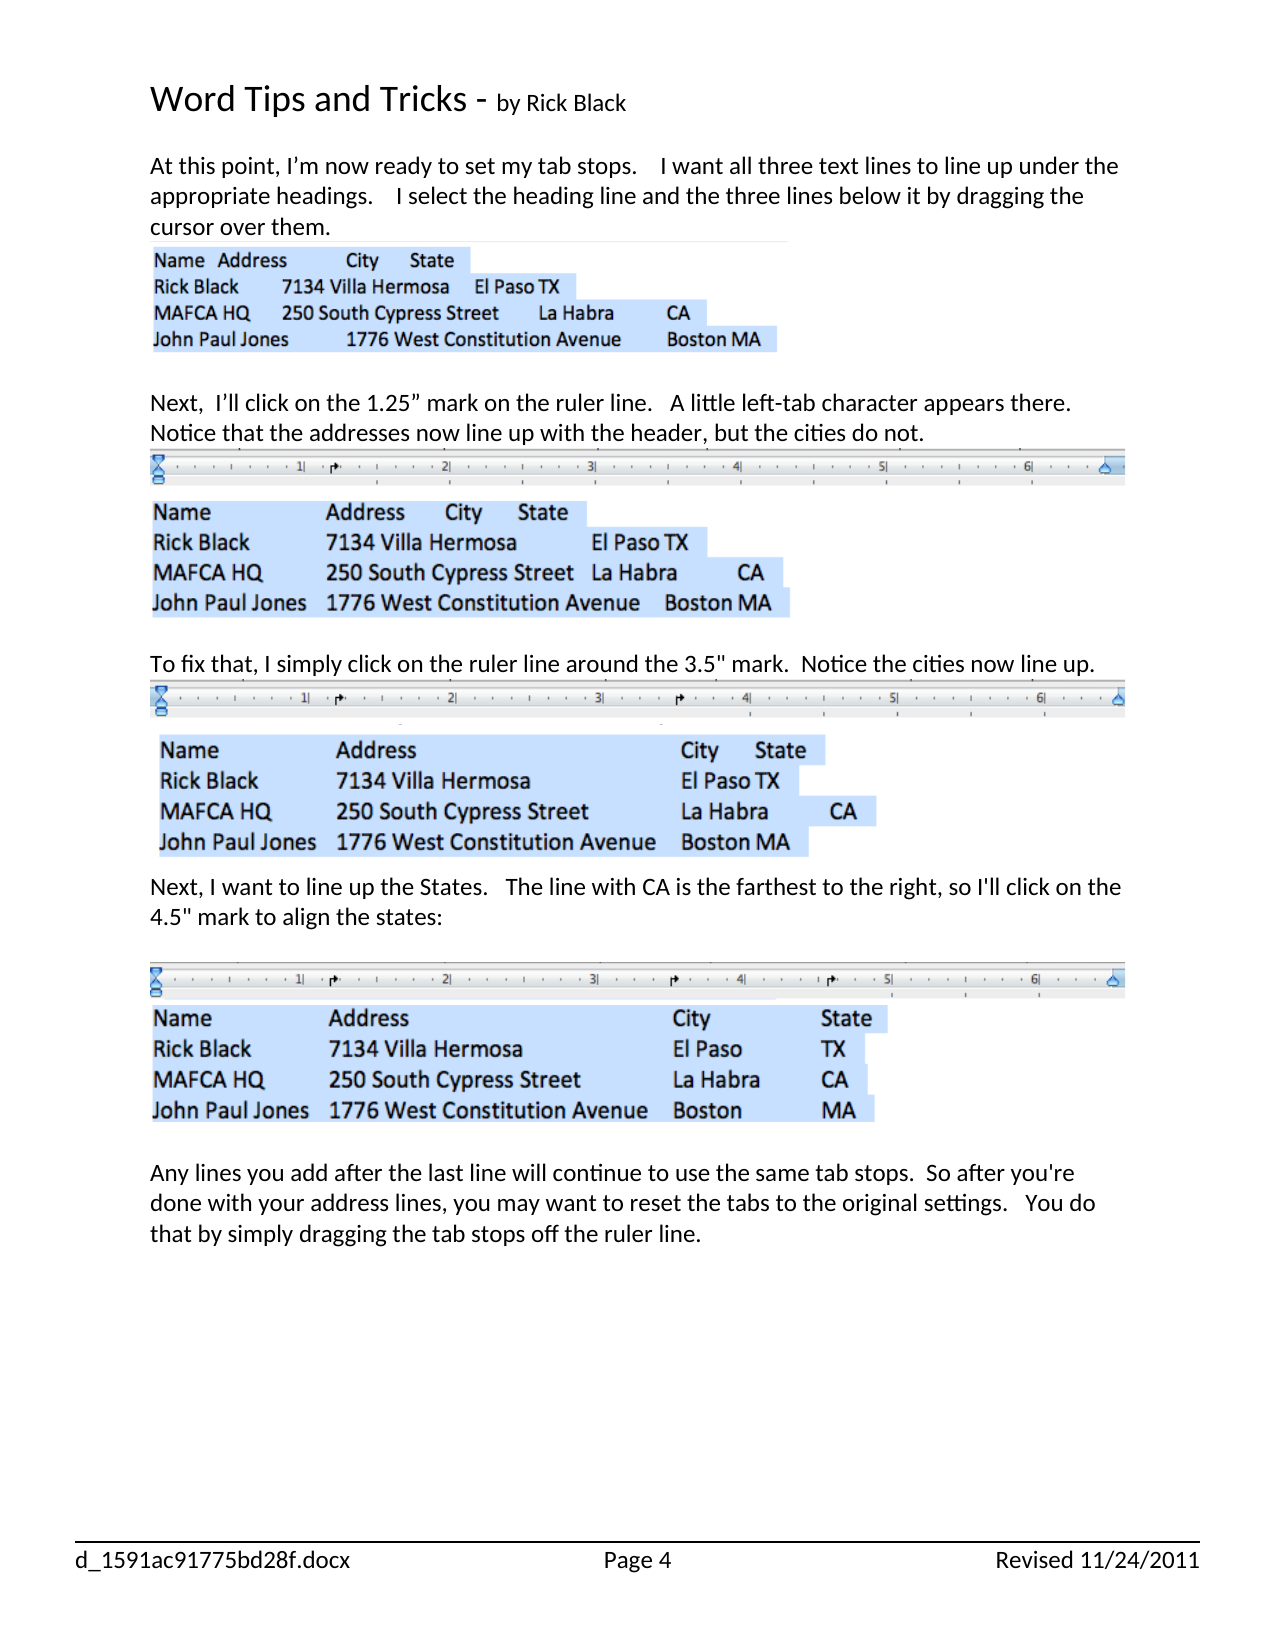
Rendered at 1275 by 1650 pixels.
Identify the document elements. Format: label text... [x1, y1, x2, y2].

picture [150, 448, 1125, 619]
picture [150, 1005, 887, 1121]
text To fix that, I simply click on the ruler line around the 3.5" mark. Notice the cities now line up. [150, 649, 1125, 679]
text At this point, I’m now ready to set my tab stops. I want all three text lines to line up under the appropriate headings. I select the heading line and the three lines below it by dragging the cursor over them. [150, 150, 1125, 242]
picture [150, 962, 1125, 1004]
text Next, I’ll click on the 1.25” mark on the ruler line. A little left-tab character appears there. Notice that the addresses now line up with the header, but the cities do not. [150, 387, 1125, 448]
text Any lines you add after the last line will continue to use the same tab stops. So after you're done with your address lines, you may want to reset the tabs to the original settings. You do that by simply dragging the tab stops off the ruler line. [150, 1157, 1125, 1248]
picture [150, 241, 789, 357]
text Next, I want to line up the States. The line with CA is the farthest to the right, so I'll click on the 4.5" mark to align the states: [150, 871, 1125, 932]
picture [150, 679, 1125, 871]
